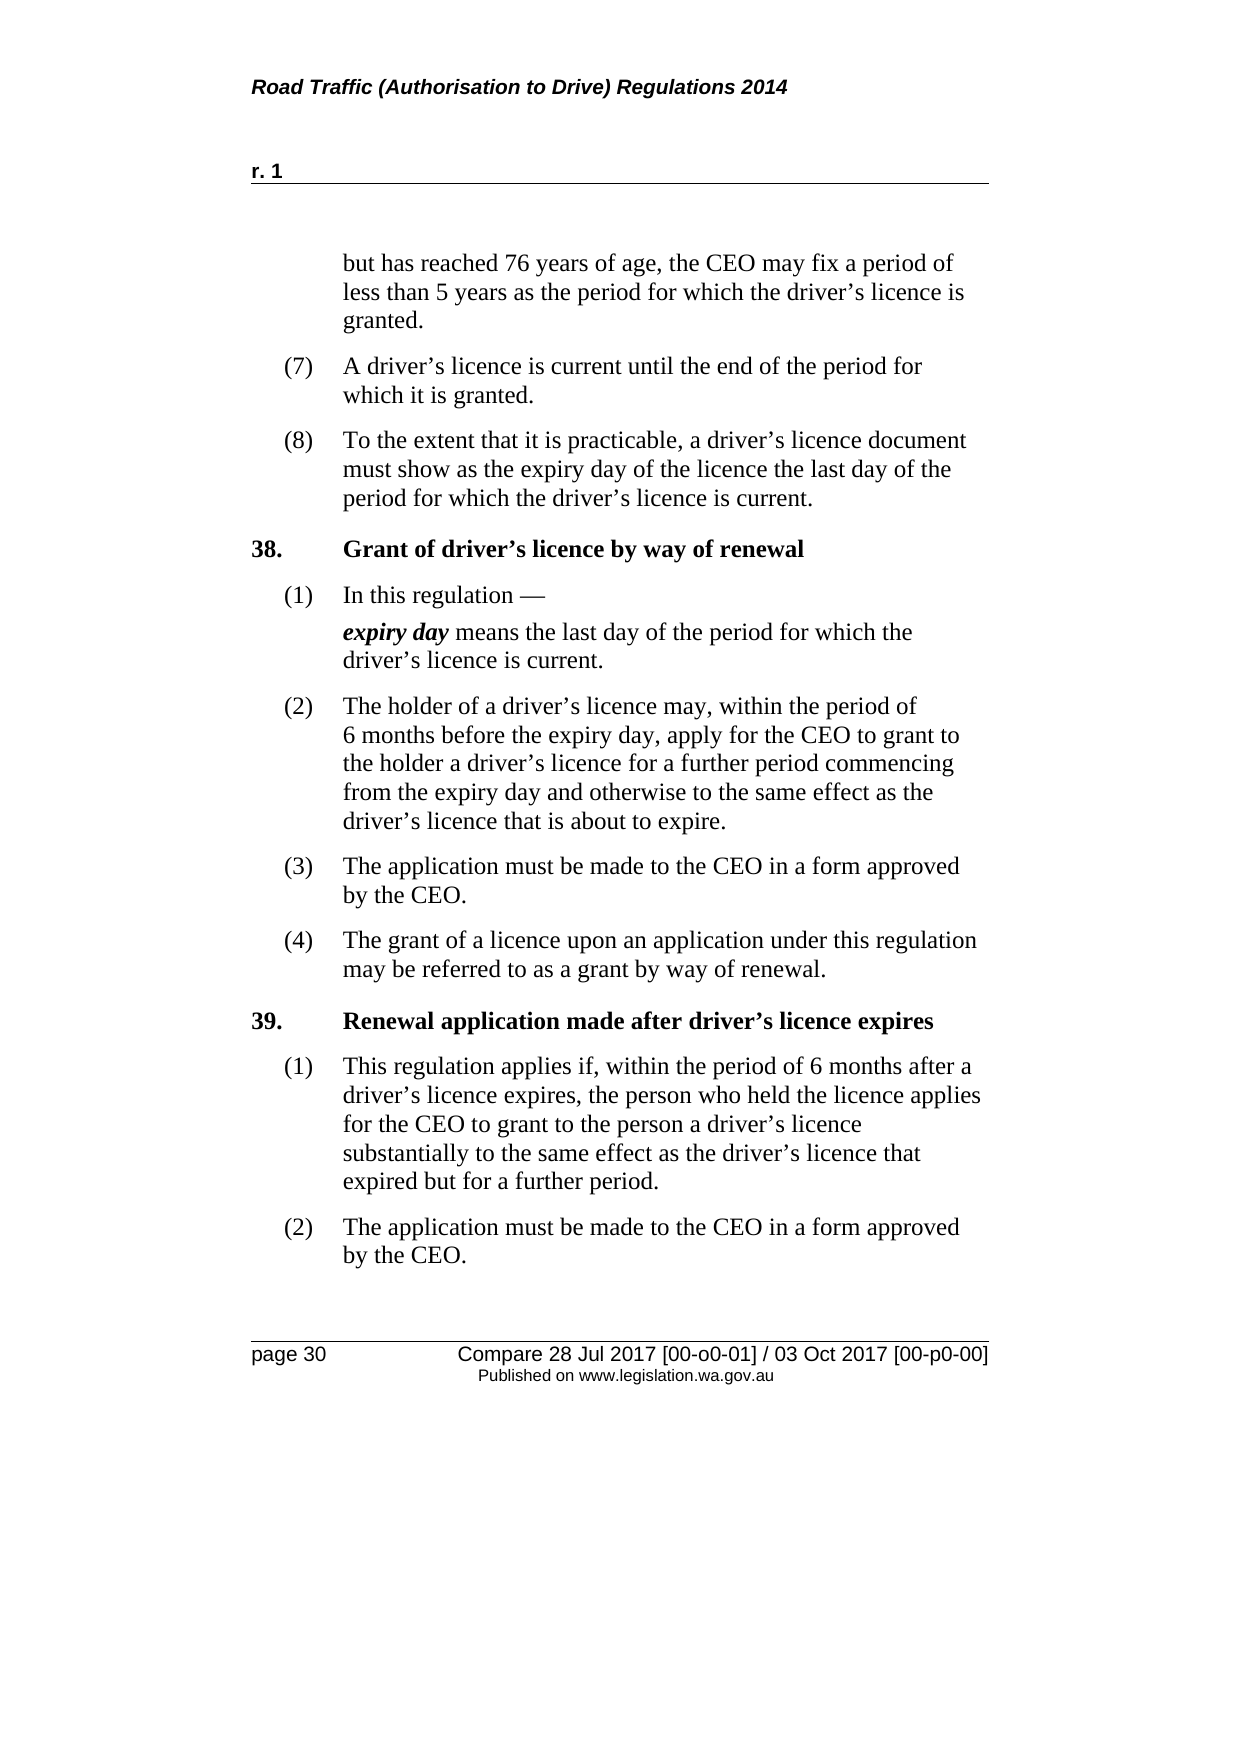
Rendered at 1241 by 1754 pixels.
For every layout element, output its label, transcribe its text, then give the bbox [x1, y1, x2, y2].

text (3) The application must be made to the CEO in a form approved by the CEO. [251, 851, 989, 909]
text (2) The holder of a driver’s licence may, within the period of 6 months before the expiry day, apply for the CEO to grant to the holder a driver’s licence for a further period commencing from the expiry day and otherwise to the same effect as the driver’s licence that is about to expire. [251, 691, 989, 835]
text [251, 248, 989, 334]
text (2) The application must be made to the CEO in a form approved by the CEO. [251, 1212, 989, 1269]
text (7) A driver’s licence is current until the end of the period for which it is granted. [251, 351, 989, 408]
text (4) The grant of a licence upon an application under this regulation may be referred to as a grant by way of renewal. [251, 926, 989, 983]
text (8) To the extent that it is practicable, a driver’s licence document must show as the expiry day of the licence the last day of the period for which the driver’s licence is current. [251, 425, 989, 511]
subtitle 39. Renewal application made after driver’s licence expires [251, 1006, 989, 1035]
subtitle 38. Grant of driver’s licence by way of renewal [251, 534, 989, 563]
text (1) This regulation applies if, within the period of 6 months after a driver’s licence expires, the person who held the licence applies for the CEO to grant to the person a driver’s licence substantially to the same effect as the driver’s licence that expired but for a further period. [251, 1051, 989, 1195]
text expiry day means the last day of the period for which the driver’s licence is current. [251, 617, 989, 674]
text (1) In this regulation — [251, 580, 989, 608]
